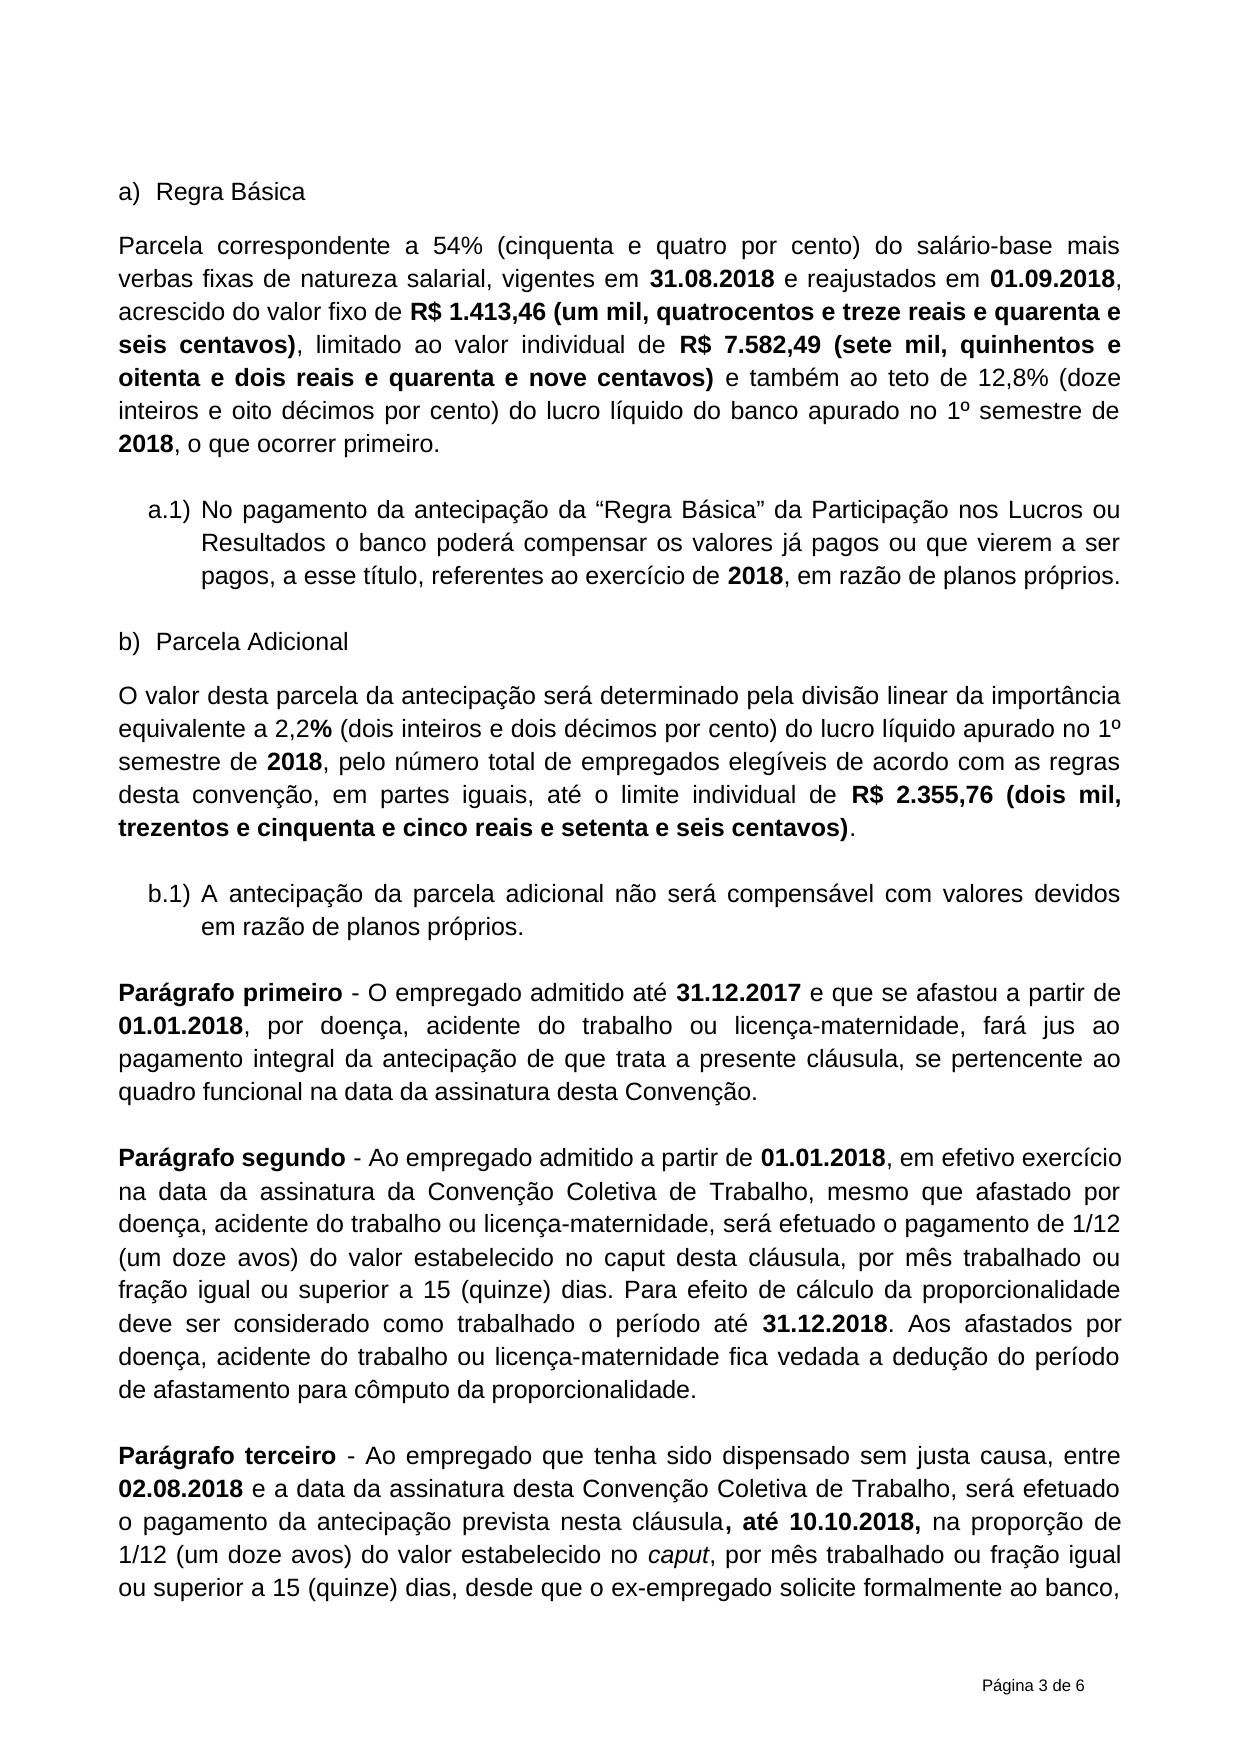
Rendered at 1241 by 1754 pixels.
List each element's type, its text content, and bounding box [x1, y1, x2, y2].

text Parágrafo primeiro - O empregado admitido até 31.12.2017 e que se afastou a partir de 01.01.2018, por doença, acidente do trabalho ou licença-maternidade, fará jus ao pagamento integral da antecipação de que trata a presente cláusula, se pertencente ao quadro funcional na data da assinatura desta Convenção. [118, 978, 1122, 1106]
list A antecipação da parcela adicional não será compensável com valores devidos em razão de planos próprios. [148, 879, 1122, 941]
list Regra Básica [118, 177, 1122, 206]
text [118, 1441, 1122, 1601]
list Parcela Adicional [118, 627, 1122, 656]
list No pagamento da antecipação da “Regra Básica” da Participação nos Lucros ou Resultados o banco poderá compensar os valores já pagos ou que vierem a ser pagos, a esse título, referentes ao exercício de 2018, em razão de planos próprios. [148, 495, 1122, 590]
text O valor desta parcela da antecipação será determinado pela divisão linear da importância equivalente a 2,2% (dois inteiros e dois décimos por cento) do lucro líquido apurado no 1º semestre de 2018, pelo número total de empregados elegíveis de acordo com as regras desta convenção, em partes iguais, até o limite individual de R$ 2.355,76 (dois mil, trezentos e cinquenta e cinco reais e setenta e seis centavos). [118, 681, 1122, 842]
text Parcela correspondente a 54% (cinquenta e quatro por cento) do salário-base mais verbas fixas de natureza salarial, vigentes em 31.08.2018 e reajustados em 01.09.2018, acrescido do valor fixo de R$ 1.413,46 (um mil, quatrocentos e treze reais e quarenta e seis centavos), limitado ao valor individual de R$ 7.582,49 (sete mil, quinhentos e oitenta e dois reais e quarenta e nove centavos) e também ao teto de 12,8% (doze inteiros e oito décimos por cento) do lucro líquido do banco apurado no 1º semestre de 2018, o que ocorrer primeiro. [118, 231, 1122, 458]
text Parágrafo segundo - Ao empregado admitido a partir de 01.01.2018, em efetivo exercício na data da assinatura da Convenção Coletiva de Trabalho, mesmo que afastado por doença, acidente do trabalho ou licença-maternidade, será efetuado o pagamento de 1/12 (um doze avos) do valor estabelecido no caput desta cláusula, por mês trabalhado ou fração igual ou superior a 15 (quinze) dias. Para efeito de cálculo da proporcionalidade deve ser considerado como trabalhado o período até 31.12.2018. Aos afastados por doença, acidente do trabalho ou licença-maternidade fica vedada a dedução do período de afastamento para cômputo da proporcionalidade. [118, 1143, 1122, 1403]
